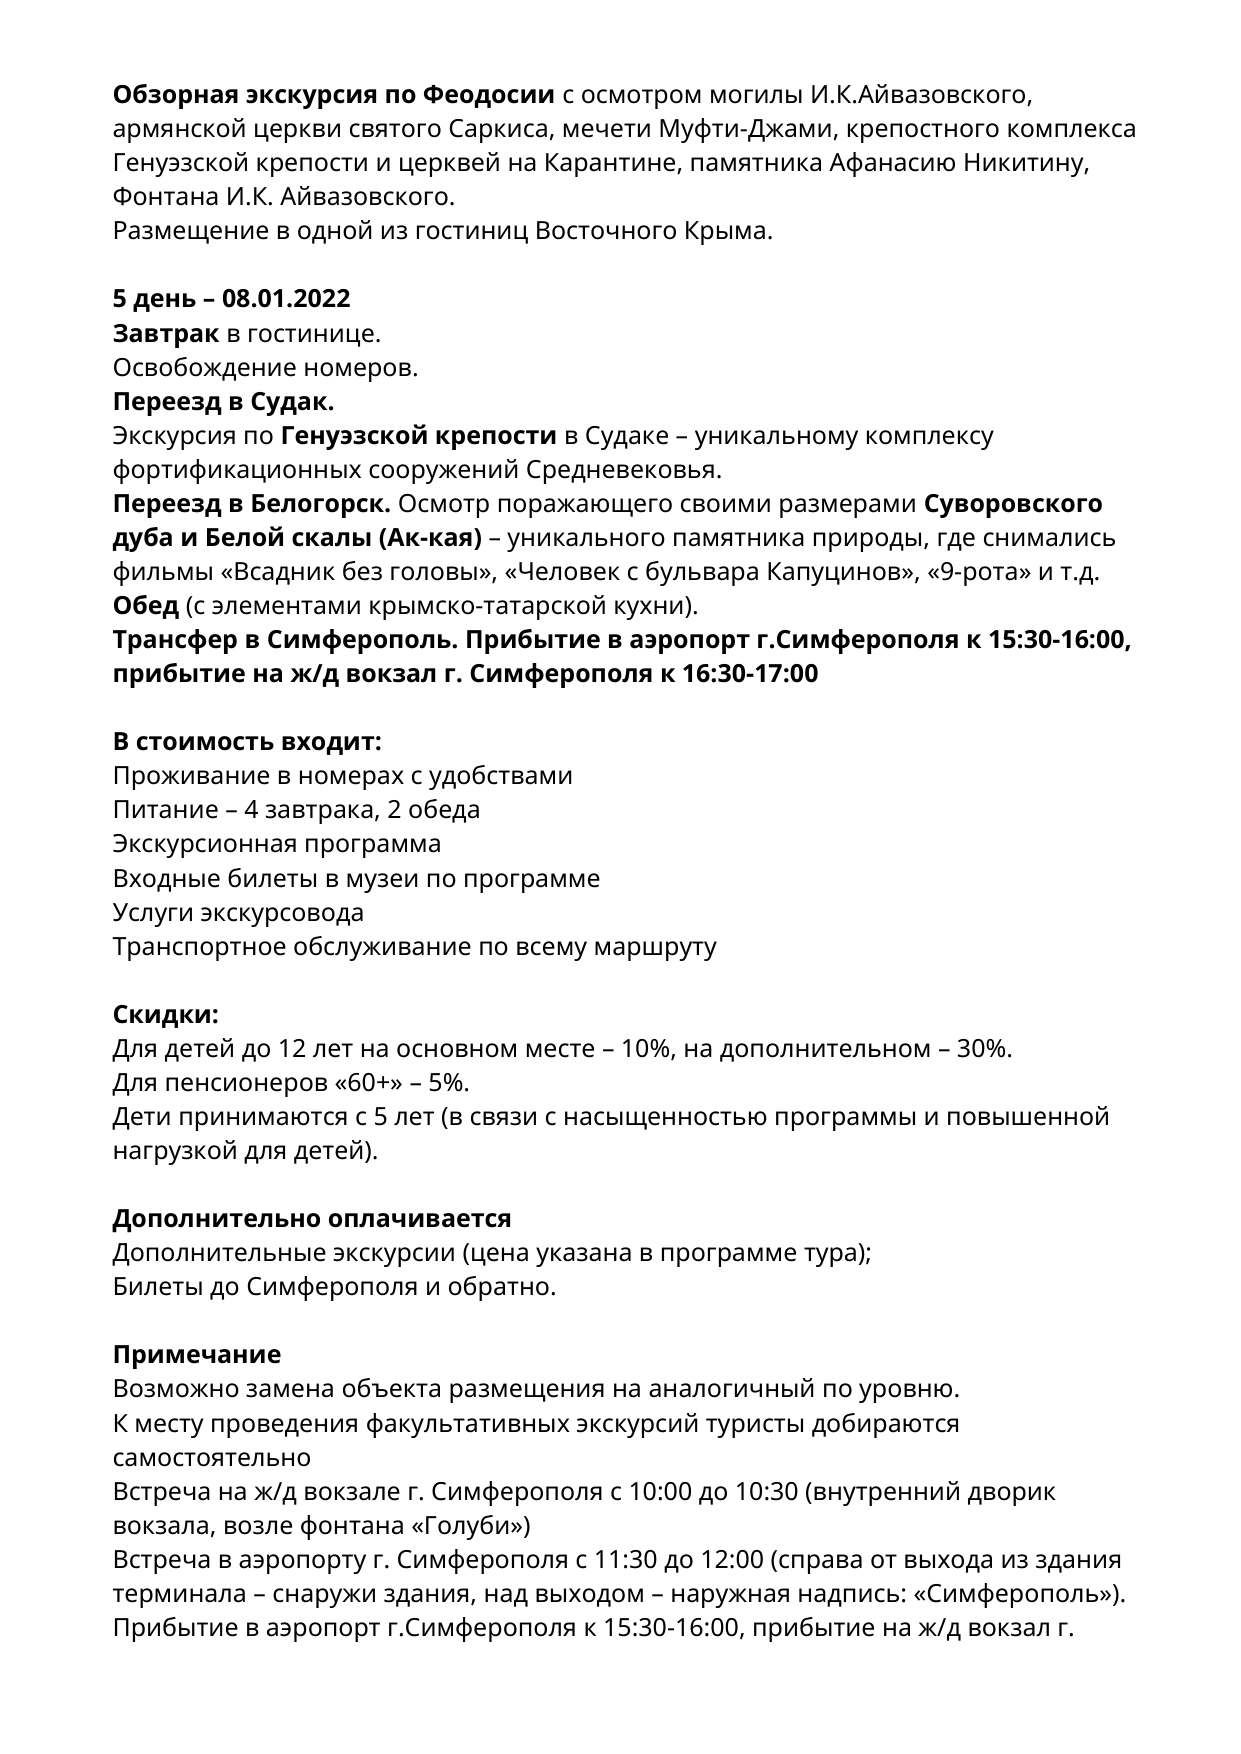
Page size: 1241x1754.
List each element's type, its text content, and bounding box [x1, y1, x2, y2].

text Скидки: Для детей до 12 лет на основном месте – 10%, на дополнительном – 30%. Для пенсионеров «60+» – 5%. Дети принимаются с 5 лет (в связи с насыщенностью программы и повышенной нагрузкой для детей). [112, 996, 1152, 1167]
text Дополнительно оплачивается Дополнительные экскурсии (цена указана в программе тура); Билеты до Симферополя и обратно. [112, 1201, 1152, 1303]
text 5 день – 08.01.2022 Завтрак в гостинице. Освобождение номеров. Переезд в Судак. Экскурсия по Генуэзской крепости в Судаке – уникальному комплексу фортификационных сооружений Средневековья. Переезд в Белогорск. Осмотр поражающего своими размерами Суворовского дуба и Белой скалы (Ак-кая) – уникального памятника природы, где снимались фильмы «Всадник без головы», «Человек с бульвара Капуцинов», «9-рота» и т.д. Обед (с элементами крымско-татарской кухни). Трансфер в Симферополь. Прибытие в аэропорт г.Симферополя к 15:30-16:00, прибытие на ж/д вокзал г. Симферополя к 16:30-17:00 [112, 281, 1152, 690]
text В стоимость входит: Проживание в номерах с удобствами Питание – 4 завтрака, 2 обеда Экскурсионная программа Входные билеты в музеи по программе Услуги экскурсовода Транспортное обслуживание по всему маршруту [112, 724, 1152, 962]
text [112, 77, 1152, 247]
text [112, 1337, 1152, 1644]
